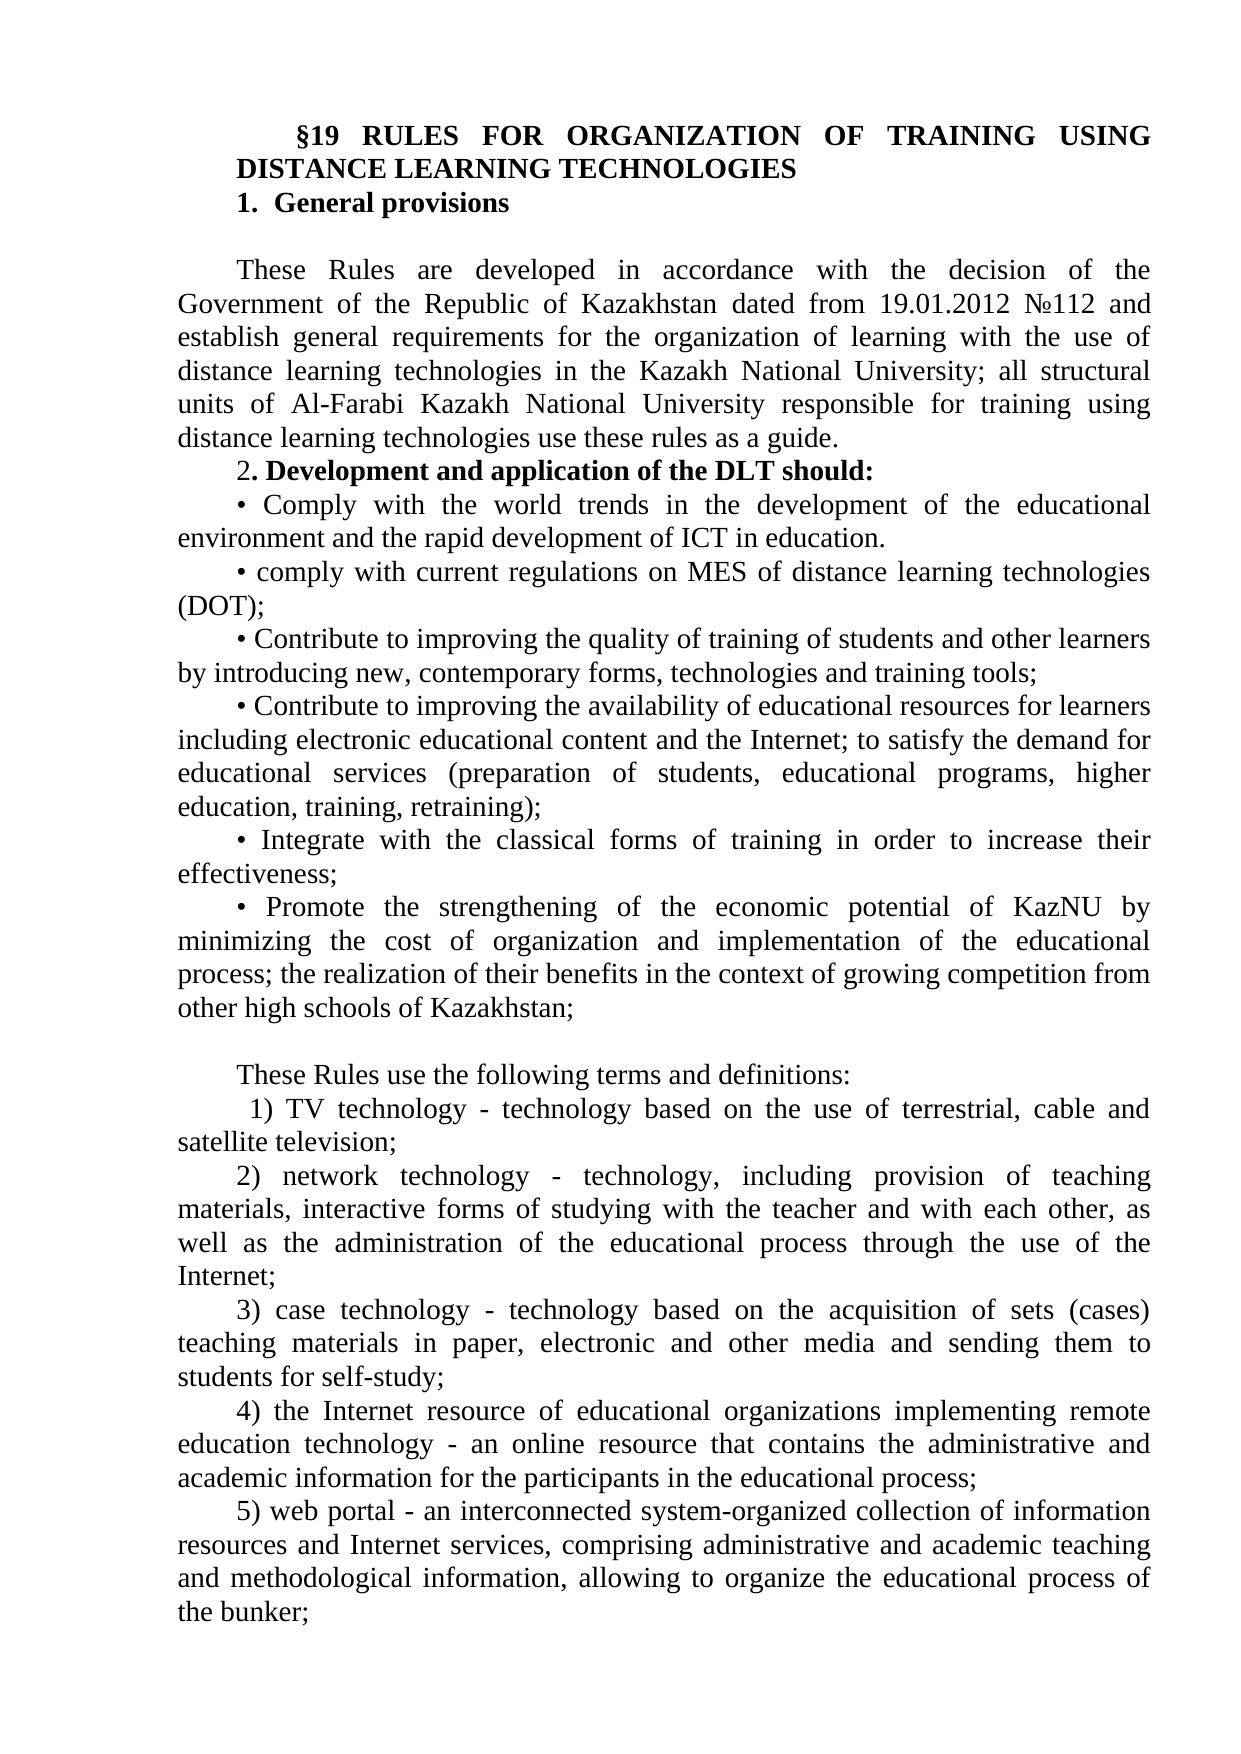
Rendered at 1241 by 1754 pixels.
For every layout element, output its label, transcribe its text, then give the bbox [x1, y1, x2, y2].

text §19 RULES FOR ORGANIZATION OF TRAINING USING DISTANCE LEARNING TECHNOLOGIES [236, 118, 1152, 185]
text 2. Development and application of the DLT should: [177, 453, 1152, 487]
text 2) network technology - technology, including provision of teaching materials, interactive forms of studying with the teacher and with each other, as well as the administration of the educational process through the use of the Internet; [177, 1158, 1152, 1292]
text 5) web portal - an interconnected system-organized collection of information resources and Internet services, comprising administrative and academic teaching and methodological information, allowing to organize the educational process of the bunker; [177, 1493, 1152, 1627]
text • Comply with the world trends in the development of the educational environment and the rapid development of ICT in education. [177, 487, 1152, 554]
list General provisions [236, 185, 1152, 219]
text • Integrate with the classical forms of training in order to increase their effectiveness; [177, 822, 1152, 889]
text 3) case technology - technology based on the acquisition of sets (cases) teaching materials in paper, electronic and other media and sending them to students for self-study; [177, 1292, 1152, 1393]
text These Rules use the following terms and definitions: [177, 1057, 1152, 1091]
text • Contribute to improving the quality of training of students and other learners by introducing new, contemporary forms, technologies and training tools; [177, 621, 1152, 688]
text These Rules are developed in accordance with the decision of the Government of the Republic of Kazakhstan dated from 19.01.2012 №112 and establish general requirements for the organization of learning with the use of distance learning technologies in the Kazakh National University; all structural units of Al-Farabi Kazakh National University responsible for training using distance learning technologies use these rules as a guide. [177, 252, 1152, 453]
text • Contribute to improving the availability of educational resources for learners including electronic educational content and the Internet; to satisfy the demand for educational services (preparation of students, educational programs, higher education, training, retraining); [177, 688, 1152, 822]
text 4) the Internet resource of educational organizations implementing remote education technology - an online resource that contains the administrative and academic information for the participants in the educational process; [177, 1393, 1152, 1493]
text • comply with current regulations on MES of distance learning technologies (DOT); [177, 554, 1152, 621]
text • Promote the strengthening of the economic potential of KazNU by minimizing the cost of organization and implementation of the educational process; the realization of their benefits in the context of growing competition from other high schools of Kazakhstan; [177, 889, 1152, 1024]
text 1) TV technology - technology based on the use of terrestrial, cable and satellite television; [177, 1091, 1152, 1158]
